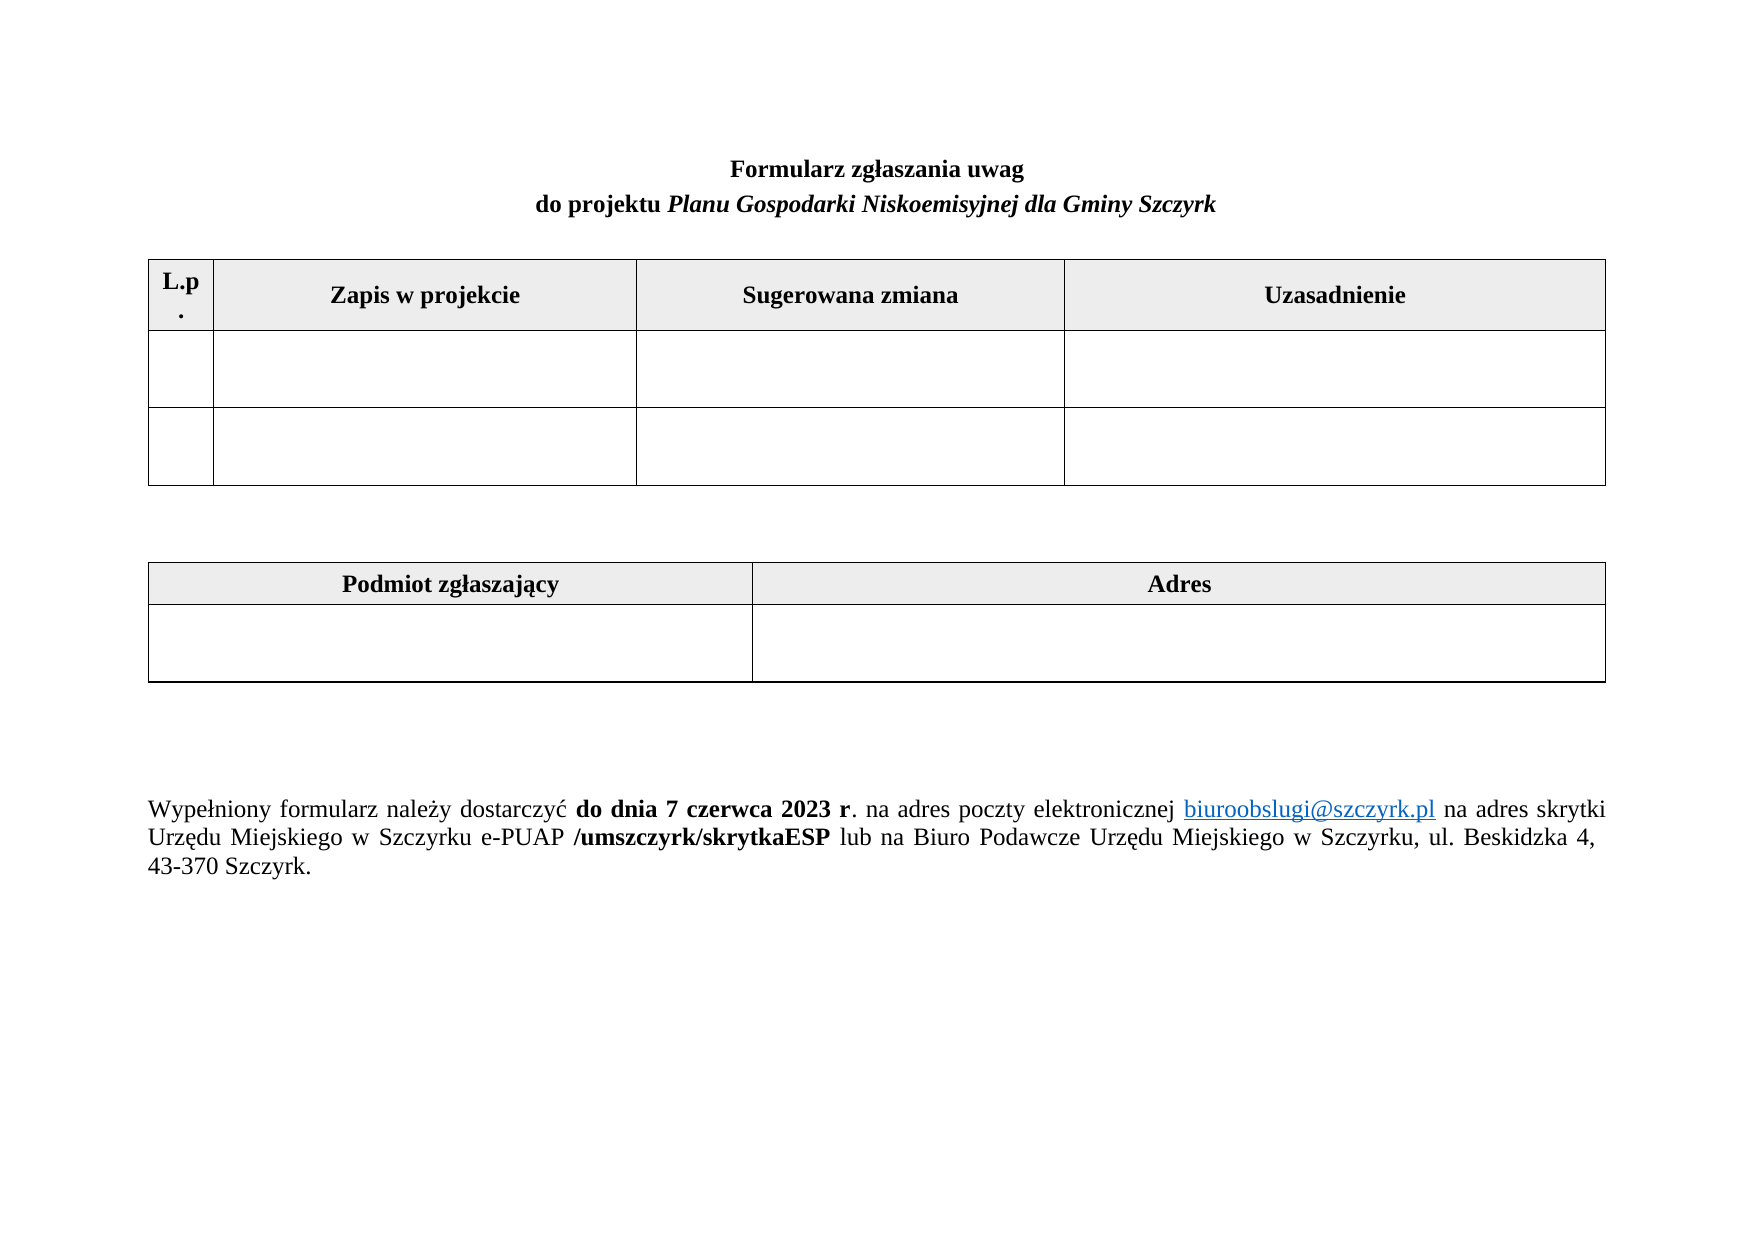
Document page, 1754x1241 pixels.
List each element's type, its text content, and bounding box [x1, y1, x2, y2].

table_cell [214, 408, 636, 484]
table_cell [1065, 331, 1605, 407]
table_header Adres [753, 563, 1605, 604]
table_header L.p. [149, 260, 213, 330]
text do projektu Planu Gospodarki Niskoemisyjnej dla Gminy Szczyrk [148, 189, 1606, 218]
table_header Zapis w projekcie [214, 260, 636, 330]
text Wypełniony formularz należy dostarczyć do dnia 7 czerwca 2023 r. na adres poczty elektronicznej biuroobslugi@szczyrk.pl na adres skrytki Urzędu Miejskiego w Szczyrku e-PUAP /umszczyrk/skrytkaESP lub na Biuro Podawcze Urzędu Miejskiego w Szczyrku, ul. Beskidzka 4, 43-370 Szczyrk. [148, 794, 1606, 880]
table_header Uzasadnienie [1065, 260, 1605, 330]
table_cell [149, 605, 752, 681]
table_cell [637, 408, 1064, 484]
table_cell [149, 331, 213, 407]
table_cell [214, 331, 636, 407]
table_cell [637, 331, 1064, 407]
text Formularz zgłaszania uwag [148, 154, 1606, 183]
table_header Sugerowana zmiana [637, 260, 1064, 330]
table_cell [149, 408, 213, 484]
table_cell [753, 605, 1605, 681]
table_cell [1065, 408, 1605, 484]
table_header Podmiot zgłaszający [149, 563, 752, 604]
